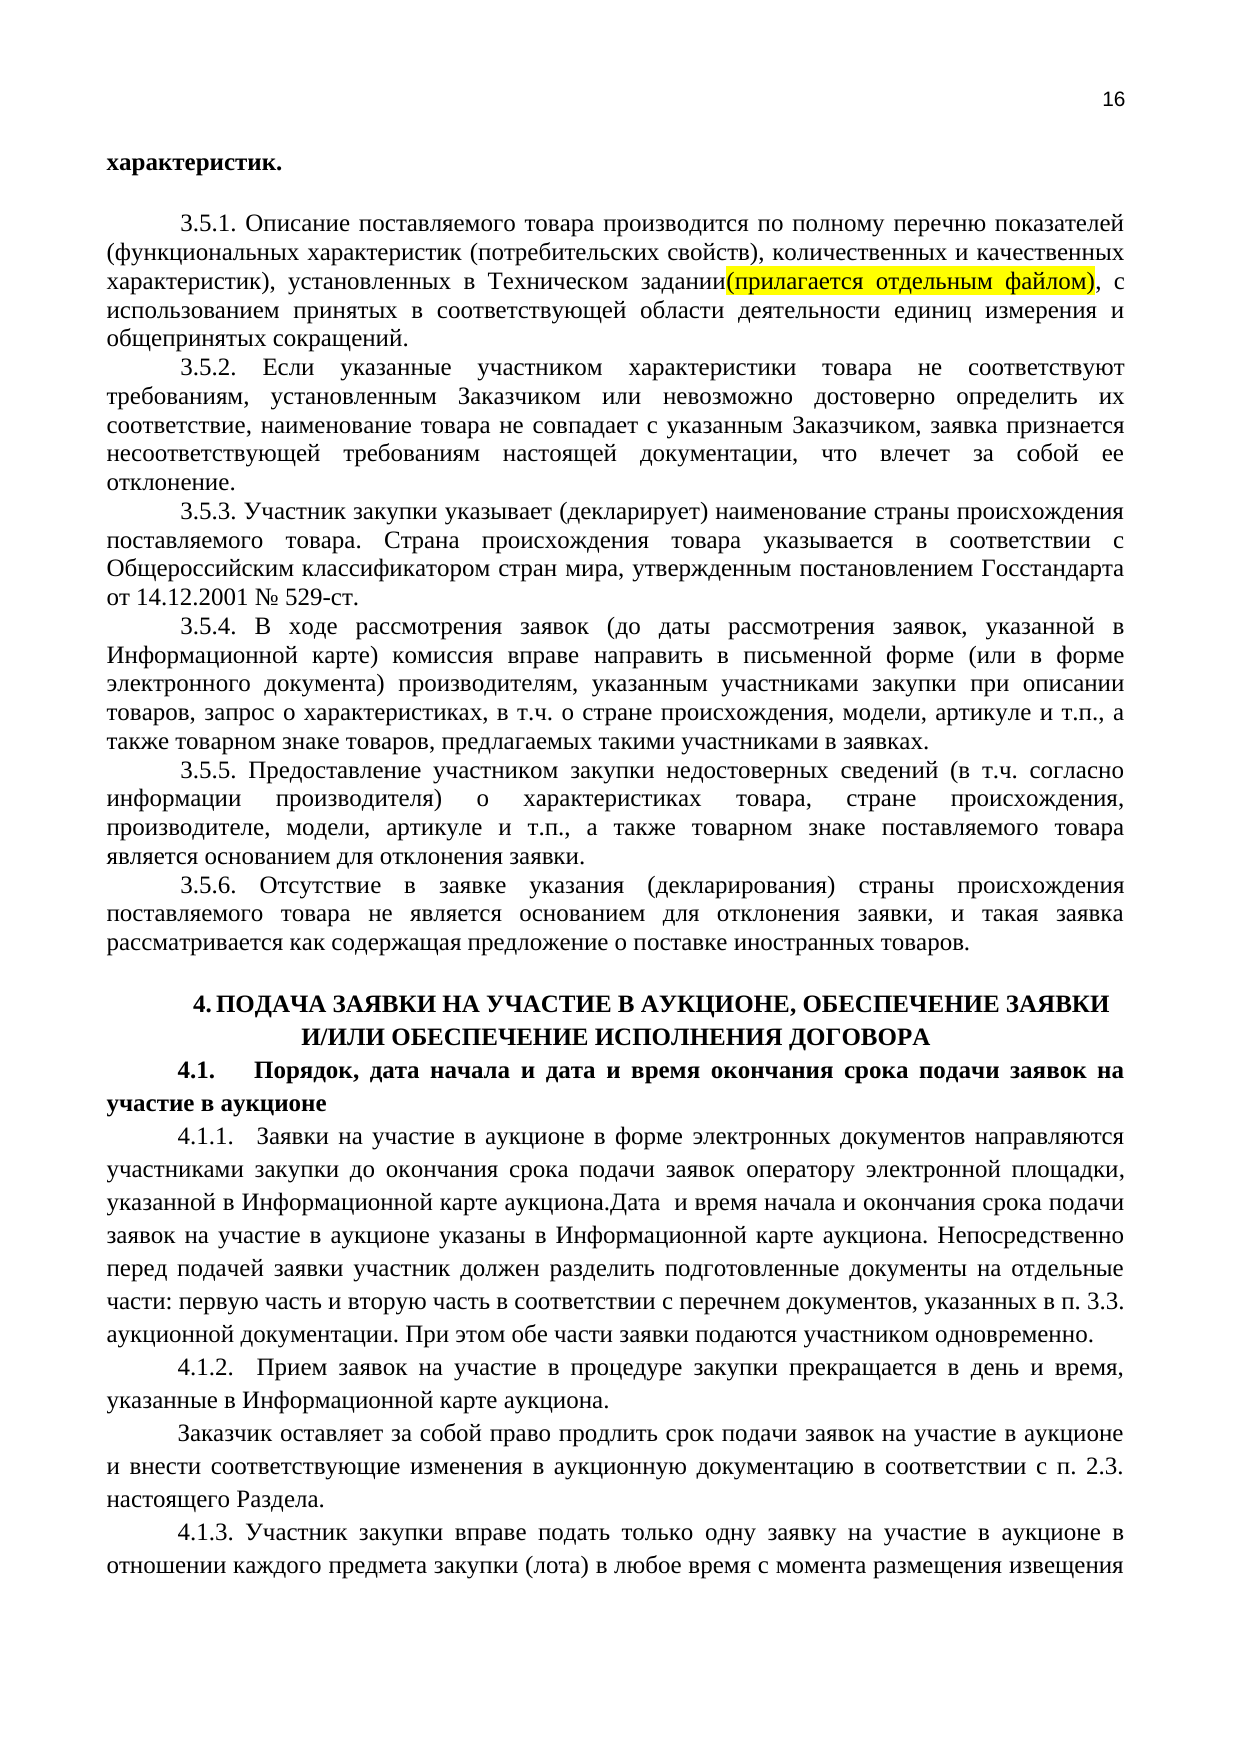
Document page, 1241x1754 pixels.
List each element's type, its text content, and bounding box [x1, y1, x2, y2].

text 4.1. Порядок, дата начала и дата и время окончания срока подачи заявок на участие в аукционе [106, 1055, 1125, 1117]
text 3.5.3. Участник закупки указывает (декларирует) наименование страны происхождения поставляемого товара. Страна происхождения товара указывается в соответствии с Общероссийским классификатором стран мира, утвержденным постановлением Госстандарта от 14.12.2001 № 529-ст. [106, 496, 1125, 611]
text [106, 147, 1125, 176]
text 4.1.2. Прием заявок на участие в процедуре закупки прекращается в день и время, указанные в Информационной карте аукциона. [106, 1352, 1125, 1414]
text 3.5.5. Предоставление участником закупки недостоверных сведений (в т.ч. согласно информации производителя) о характеристиках товара, стране происхождения, производителе, модели, артикуле и т.п., а также товарном знаке поставляемого товара является основанием для отклонения заявки. [106, 755, 1125, 870]
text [106, 1517, 1125, 1579]
text 3.5.6. Отсутствие в заявке указания (декларирования) страны происхождения поставляемого товара не является основанием для отклонения заявки, и такая заявка рассматривается как содержащая предложение о поставке иностранных товаров. [106, 870, 1125, 956]
text 4.1.1. Заявки на участие в аукционе в форме электронных документов направляются участниками закупки до окончания срока подачи заявок оператору электронной площадки, указанной в Информационной карте аукциона.Дата и время начала и окончания срока подачи заявок на участие в аукционе указаны в Информационной карте аукциона. Непосредственно перед подачей заявки участник должен разделить подготовленные документы на отдельные части: первую часть и вторую часть в соответствии с перечнем документов, указанных в п. 3.3. аукционной документации. При этом обе части заявки подаются участником одновременно. [106, 1121, 1125, 1348]
text 3.5.2. Если указанные участником характеристики товара не соответствуют требованиям, установленным Заказчиком или невозможно достоверно определить их соответствие, наименование товара не совпадает с указанным Заказчиком, заявка признается несоответствующей требованиям настоящей документации, что влечет за собой ее отклонение. [106, 352, 1125, 496]
text 4. ПОДАЧА ЗАЯВКИ НА УЧАСТИЕ В АУКЦИОНЕ, ОБЕСПЕЧЕНИЕ ЗАЯВКИ И/ИЛИ ОБЕСПЕЧЕНИЕ ИСПОЛНЕНИЯ ДОГОВОРА [106, 989, 1125, 1051]
text Заказчик оставляет за собой право продлить срок подачи заявок на участие в аукционе и внести соответствующие изменения в аукционную документацию в соответствии с п. 2.3. настоящего Раздела. [106, 1418, 1125, 1513]
text 3.5.1. Описание поставляемого товара производится по полному перечню показателей (функциональных характеристик (потребительских свойств), количественных и качественных характеристик), установленных в Техническом задании(прилагается отдельным файлом), с использованием принятых в соответствующей области деятельности единиц измерения и общепринятых сокращений. [106, 208, 1125, 352]
text 3.5.4. В ходе рассмотрения заявок (до даты рассмотрения заявок, указанной в Информационной карте) комиссия вправе направить в письменной форме (или в форме электронного документа) производителям, указанным участниками закупки при описании товаров, запрос о характеристиках, в т.ч. о стране происхождения, модели, артикуле и т.п., а также товарном знаке товаров, предлагаемых такими участниками в заявках. [106, 611, 1125, 755]
